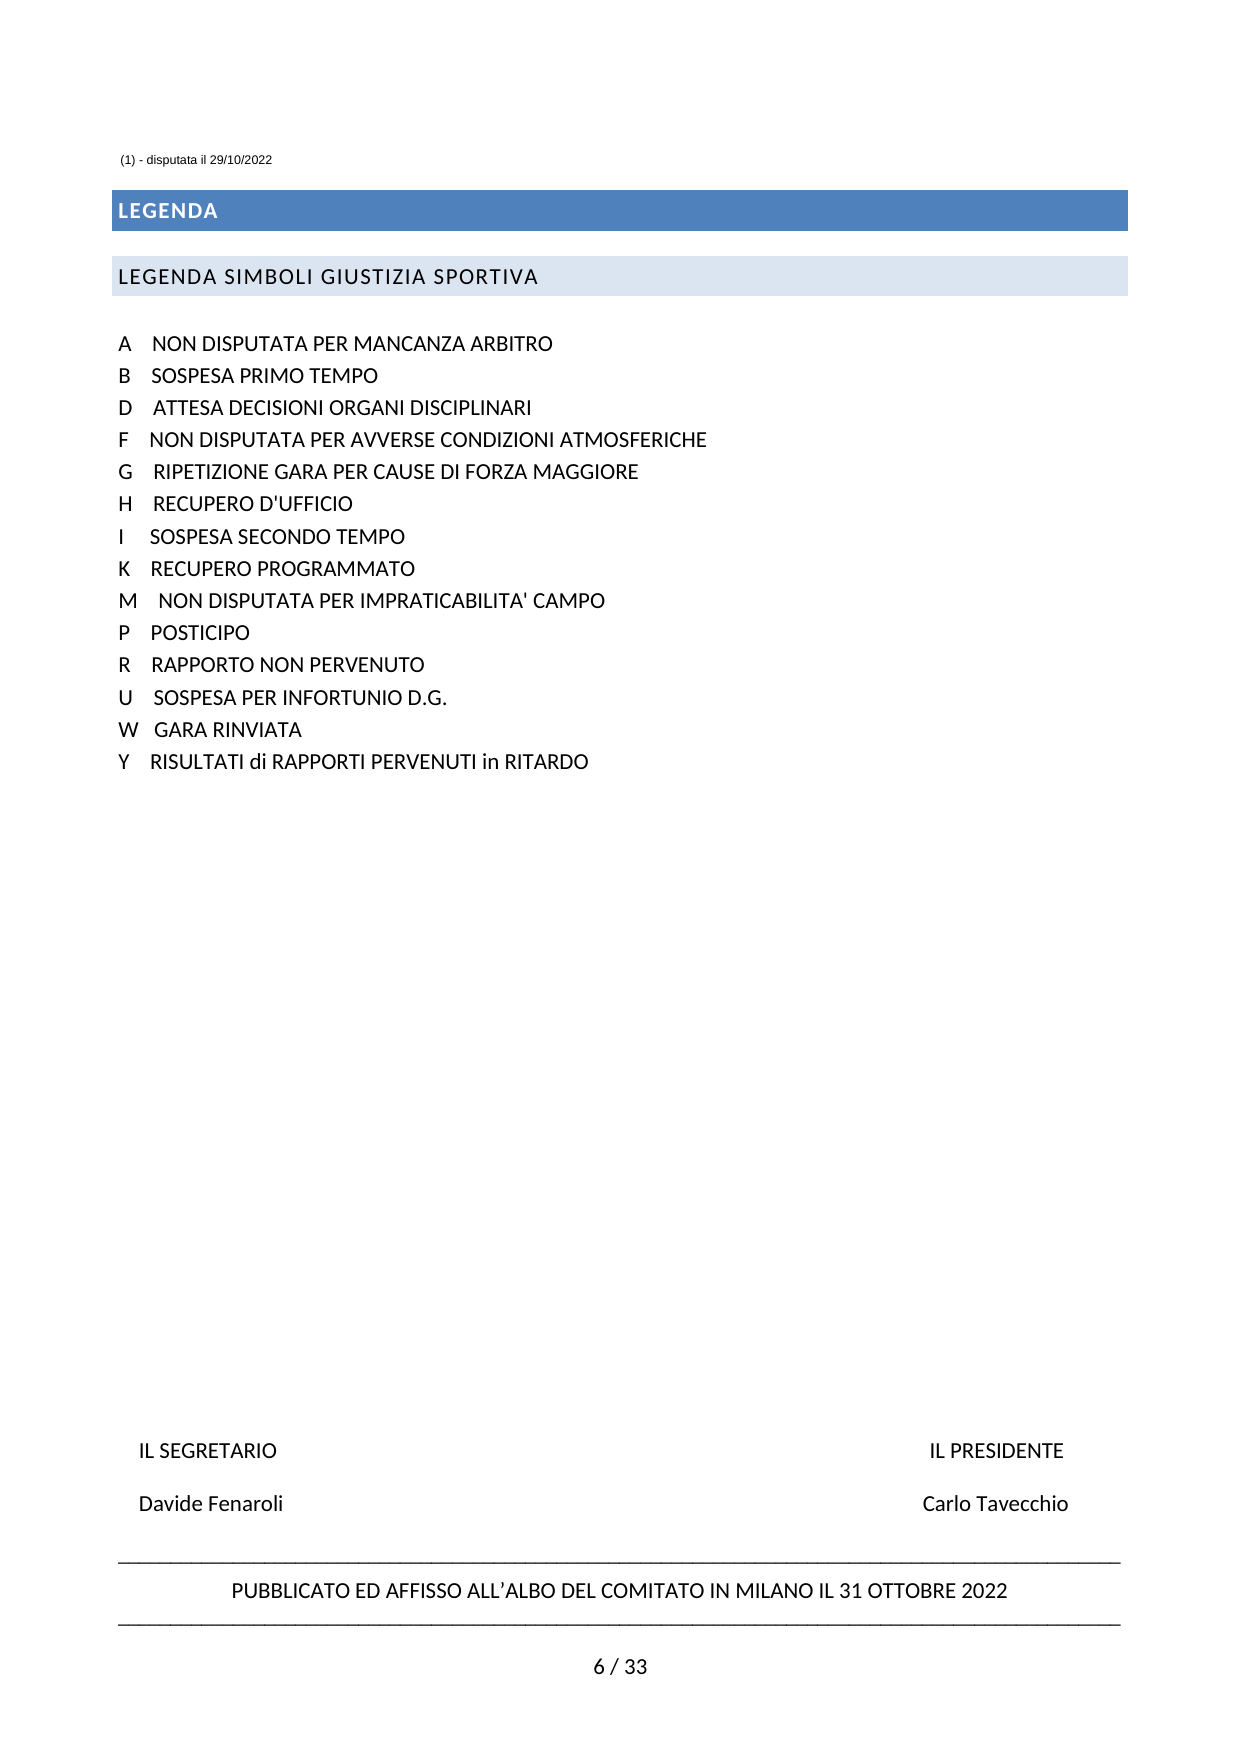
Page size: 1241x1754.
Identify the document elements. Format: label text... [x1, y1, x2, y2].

text K RECUPERO PROGRAMMATO [118, 554, 1122, 582]
text G RIPETIZIONE GARA PER CAUSE DI FORZA MAGGIORE [118, 457, 1122, 485]
text P POSTICIPO [118, 618, 1122, 646]
text D ATTESA DECISIONI ORGANI DISCIPLINARI [118, 393, 1122, 421]
text W GARA RINVIATA [118, 715, 1122, 743]
text U SOSPESA PER INFORTUNIO D.G. [118, 683, 1122, 711]
text Davide Fenaroli Carlo Tavecchio [118, 1489, 1122, 1517]
text ________________________________________________________________________________________________ [118, 1604, 1122, 1626]
text I SOSPESA SECONDO TEMPO [118, 522, 1122, 550]
subtitle lEGENDA [118, 197, 1122, 224]
text F NON DISPUTATA PER AVVERSE CONDIZIONI ATMOSFERICHE [118, 425, 1122, 453]
text PUBBLICATO ED AFFISSO ALL’ALBO DEL COMITATO IN MILANO IL 31 OTTOBRE 2022 [118, 1576, 1122, 1604]
text Y RISULTATI di RAPPORTI PERVENUTI in RITARDO [118, 747, 1122, 775]
text A NON DISPUTATA PER MANCANZA ARBITRO [118, 329, 1122, 357]
table_header [118, 148, 1118, 169]
text ________________________________________________________________________________________________ [118, 1542, 1122, 1564]
text H RECUPERO D'UFFICIO [118, 489, 1122, 518]
text M NON DISPUTATA PER IMPRATICABILITA' CAMPO [118, 586, 1122, 614]
text B SOSPESA PRIMO TEMPO [118, 361, 1122, 389]
text R RAPPORTO NON PERVENUTO [118, 651, 1122, 678]
subtitle Legenda Simboli Giustizia Sportiva [118, 262, 1122, 290]
text IL SEGRETARIO IL PRESIDENTE [118, 1436, 1122, 1464]
